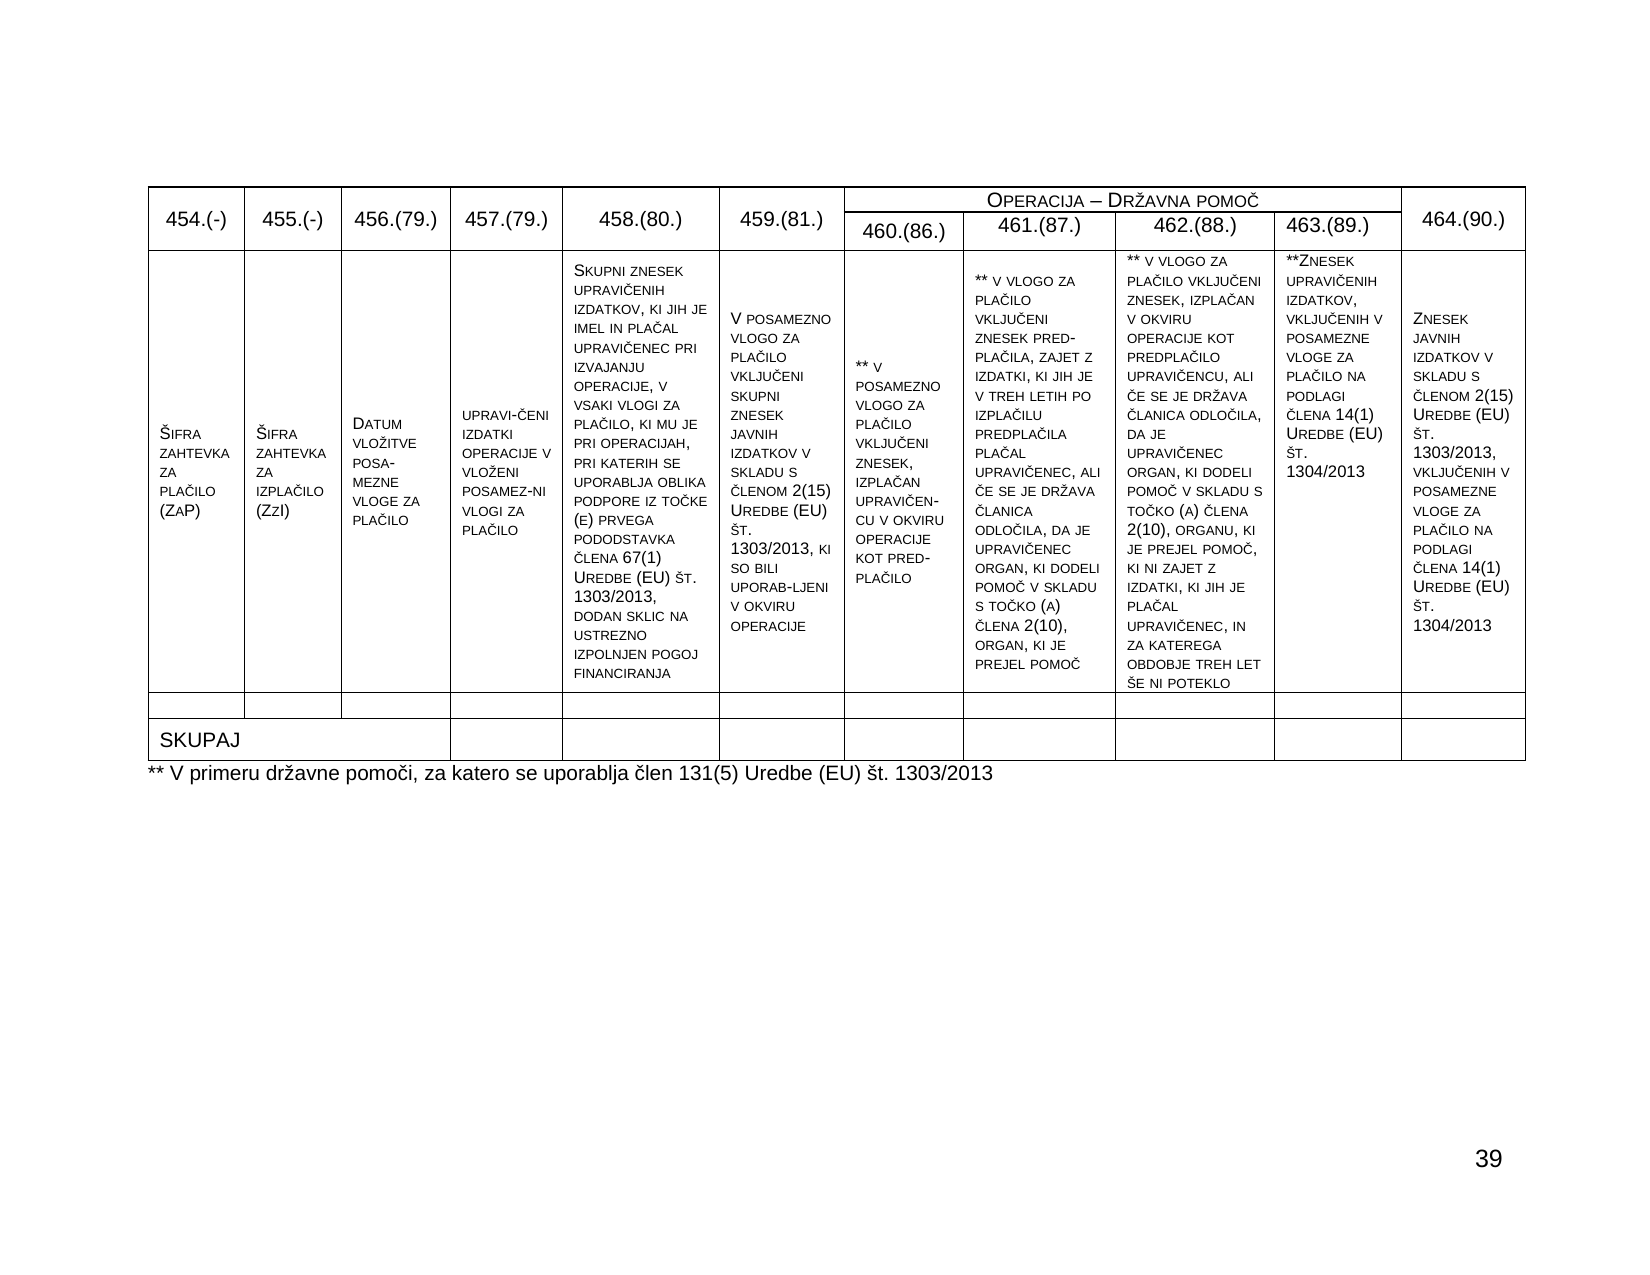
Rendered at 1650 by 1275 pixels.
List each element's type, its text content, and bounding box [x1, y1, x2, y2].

table_cell SKUPAJ [149, 719, 450, 759]
table_cell [845, 719, 963, 759]
table_cell V posamezno vlogo za plačilo vključeni skupni znesek javnih izdatkov v skladu s členom 2(15) Uredbe (EU) št. 1303/2013, ki so bili uporab-ljeni v okviru operacije [720, 251, 844, 692]
table_cell Šifra zahtevka za izplačilo (ZzI) [245, 251, 341, 692]
table_cell [149, 693, 244, 718]
table_cell [845, 693, 963, 718]
table_header 456.(79.) [342, 188, 450, 250]
table_header 455.(-) [245, 188, 341, 250]
table_cell [720, 719, 844, 759]
table_cell Skupni znesek upravičenih izdatkov, ki jih je imel in plačal upravičenec pri izvajanju operacije, v vsaki vlogi za plačilo, ki mu je pri operacijah, pri katerih se uporablja oblika podpore iz točke (e) prvega pododstavka člena 67(1) Uredbe (EU) št. 1303/2013, dodan sklic na ustrezno izpolnjen pogoj financiranja [563, 251, 719, 692]
table_cell ** v vlogo za plačilo vključeni znesek, izplačan v okviru operacije kot predplačilo upravičencu, ali če se je država članica odločila, da je upravičenec organ, ki dodeli pomoč v skladu s točko (a) člena 2(10), organu, ki je prejel pomoč, ki ni zajet z izdatki, ki jih je plačal upravičenec, in za katerega obdobje treh let še ni poteklo [1116, 251, 1274, 692]
table_header 457.(79.) [451, 188, 562, 250]
table_cell [720, 693, 844, 718]
table_cell **Znesek upravičenih izdatkov, vključenih v posamezne vloge za plačilo na podlagi člena 14(1) Uredbe (EU) št. 1304/2013 [1275, 251, 1401, 692]
table_cell ** v vlogo za plačilo vključeni znesek pred-plačila, zajet z izdatki, ki jih je v treh letih po izplačilu predplačila plačal upravičenec, ali če se je država članica odločila, da je upravičenec organ, ki dodeli pomoč v skladu s točko (a) člena 2(10), organ, ki je prejel pomoč [964, 251, 1115, 692]
table_cell [563, 719, 719, 759]
table_header 464.(90.) [1402, 188, 1525, 250]
table_cell 461.(87.) [964, 213, 1115, 250]
table_cell [1275, 719, 1401, 759]
table_cell [1116, 719, 1274, 759]
table_cell [245, 693, 341, 718]
table_cell [1402, 719, 1525, 759]
table_cell Datum vložitve posa-mezne vloge za plačilo [342, 251, 450, 692]
table_header 454.(-) [149, 188, 244, 250]
table_cell 463.(89.) [1275, 213, 1401, 250]
table_cell [964, 719, 1115, 759]
table_cell [342, 693, 450, 718]
table_cell [1116, 693, 1274, 718]
table_header Operacija – Državna pomoč [845, 188, 1401, 211]
table_cell Šifra zahtevka za plačilo (ZaP) [149, 251, 244, 692]
table_cell [1275, 693, 1401, 718]
table_cell [451, 719, 562, 759]
table_cell ** v posamezno vlogo za plačilo vključeni znesek, izplačan upravičen-cu v okviru operacije kot pred-plačilo [845, 251, 963, 692]
table_cell Znesek javnih izdatkov v skladu s členom 2(15) Uredbe (EU) št. 1303/2013, vključenih v posamezne vloge za plačilo na podlagi člena 14(1) Uredbe (EU) št. 1304/2013 [1402, 251, 1525, 692]
table_header 458.(80.) [563, 188, 719, 250]
table_cell [563, 693, 719, 718]
table_header 459.(81.) [720, 188, 844, 250]
table_cell [451, 693, 562, 718]
table_cell upravi-čeni izdatki operacije v vloženi posamez-ni vlogi za plačilo [451, 251, 562, 692]
table_cell 460.(86.) [845, 213, 963, 250]
table_cell [964, 693, 1115, 718]
table_cell [1402, 693, 1525, 718]
text ** V primeru državne pomoči, za katero se uporablja člen 131(5) Uredbe (EU) št. 1303/2013 [148, 761, 1502, 784]
table_cell 462.(88.) [1116, 213, 1274, 250]
